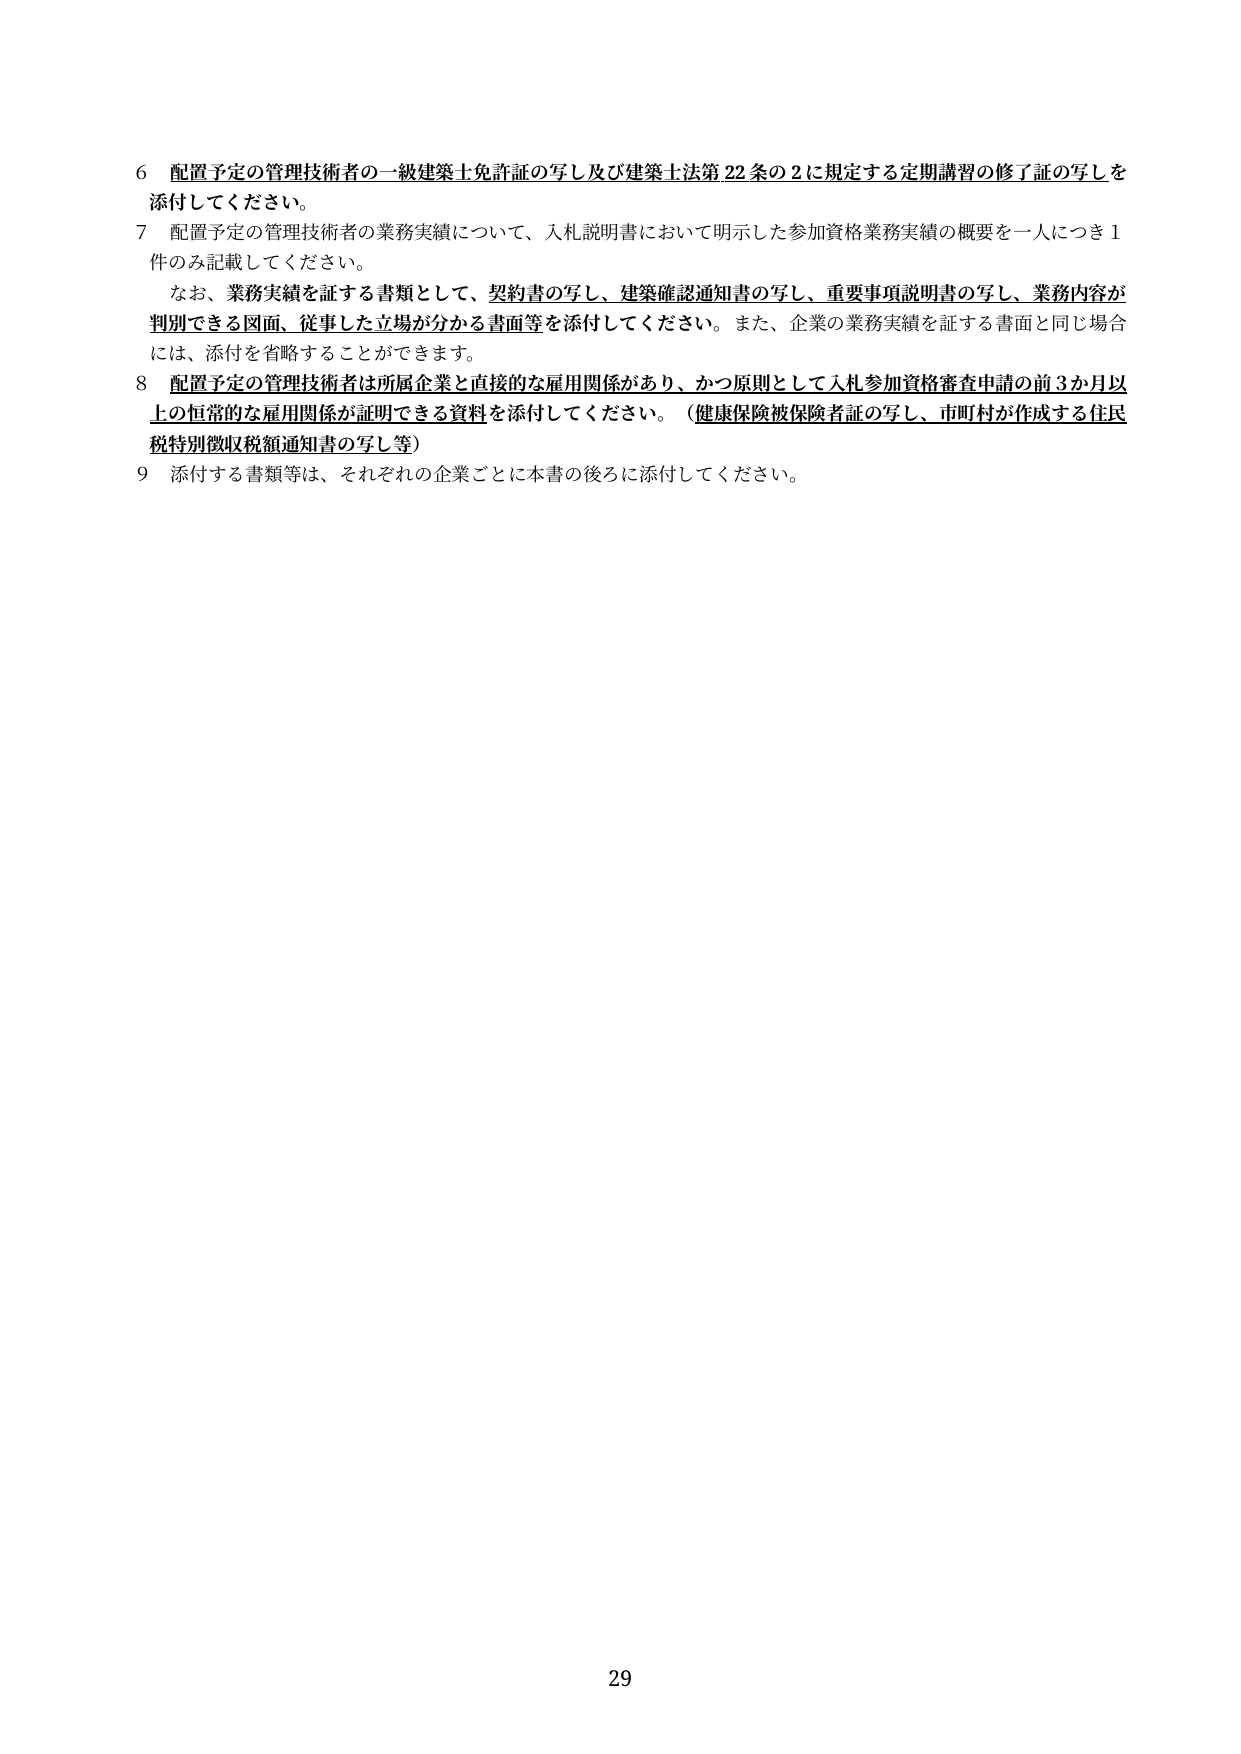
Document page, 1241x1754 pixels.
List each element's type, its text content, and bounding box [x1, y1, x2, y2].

text なお、業務実績を証する書類として、契約書の写し、建築確認通知書の写し、重要事項説明書の写し、業務内容が判別できる図面、従事した立場が分かる書面等を添付してください。また、企業の業務実績を証する書面と同じ場合には、添付を省略することができます。 [149, 277, 1128, 367]
text ７ 配置予定の管理技術者の業務実績について、入札説明書において明示した参加資格業務実績の概要を一人につき１件のみ記載してください。 [133, 216, 1128, 277]
text ９ 添付する書類等は、それぞれの企業ごとに本書の後ろに添付してください。 [131, 458, 1128, 488]
text ８ 配置予定の管理技術者は所属企業と直接的な雇用関係があり、かつ原則として入札参加資格審査申請の前３か月以上の恒常的な雇用関係が証明できる資料を添付してください。（健康保険被保険者証の写し、市町村が作成する住民税特別徴収税額通知書の写し等） [133, 367, 1128, 458]
text ６ 配置予定の管理技術者の一級建築士免許証の写し及び建築士法第22条の2に規定する定期講習の修了証の写しを添付してください。 [133, 156, 1128, 216]
